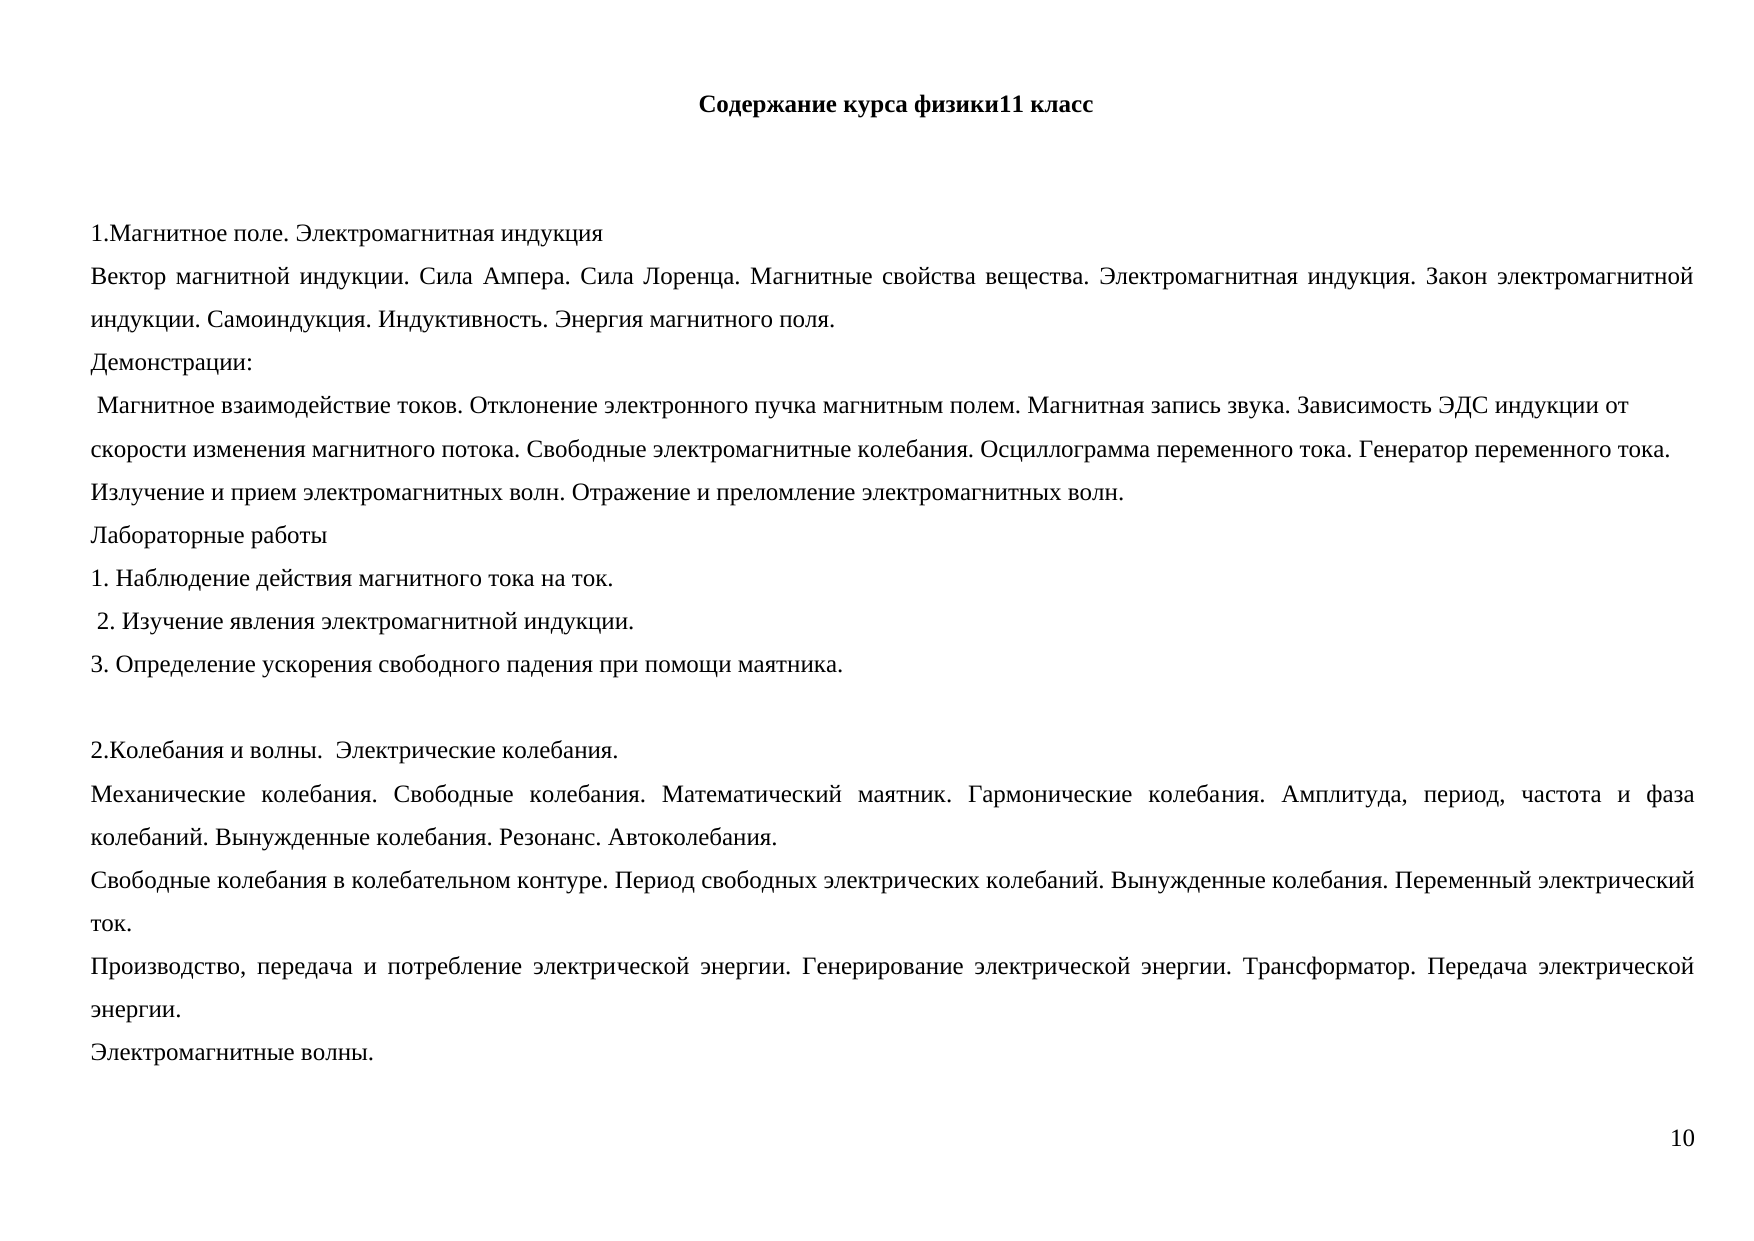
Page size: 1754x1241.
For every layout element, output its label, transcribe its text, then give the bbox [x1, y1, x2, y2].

text 2. Изучение явления электромагнитной индукции. [90, 606, 1695, 635]
text Содержание курса физики11 класс [90, 89, 1695, 117]
text 3. Определение ускорения свободного падения при помощи маятника. [90, 649, 1695, 678]
text 2.Колебания и волны. Электрические колебания. [90, 736, 1695, 764]
text 1. Наблюдение действия магнитного тока на ток. [90, 563, 1695, 592]
text Вектор магнитной индукции. Сила Ампера. Сила Лоренца. Магнитные свойства вещества. Электромагнитная индукция. Закон электромагнитной индукции. Самоиндукция. Индуктивность. Энергия магнитного поля. [90, 261, 1695, 333]
text Свободные колебания в колебательном контуре. Период свободных электрических колебаний. Вынужденные колебания. Переменный электрический ток. [90, 865, 1695, 937]
text Механические колебания. Свободные колебания. Математический маятник. Гармонические колебания. Амплитуда, период, частота и фаза колебаний. Вынужденные колебания. Резонанс. Автоколебания. [90, 779, 1695, 851]
text Лабораторные работы [90, 520, 1695, 549]
text 1.Магнитное поле. Электромагнитная индукция [90, 218, 1695, 247]
text Производство, передача и потребление электрической энергии. Генерирование электрической энергии. Трансформатор. Передача электрической энергии. [90, 951, 1695, 1023]
text Магнитное взаимодействие токов. Отклонение электронного пучка магнитным полем. Магнитная запись звука. Зависимость ЭДС индукции от скорости изменения магнитного потока. Свободные электромагнитные колебания. Осциллограмма переменного тока. Генератор переменного тока. Излучение и прием электромагнитных волн. Отражение и преломление электромагнитных волн. [90, 391, 1695, 506]
text Электромагнитные волны. [90, 1037, 1695, 1066]
text Демонстрации: [90, 347, 1695, 376]
